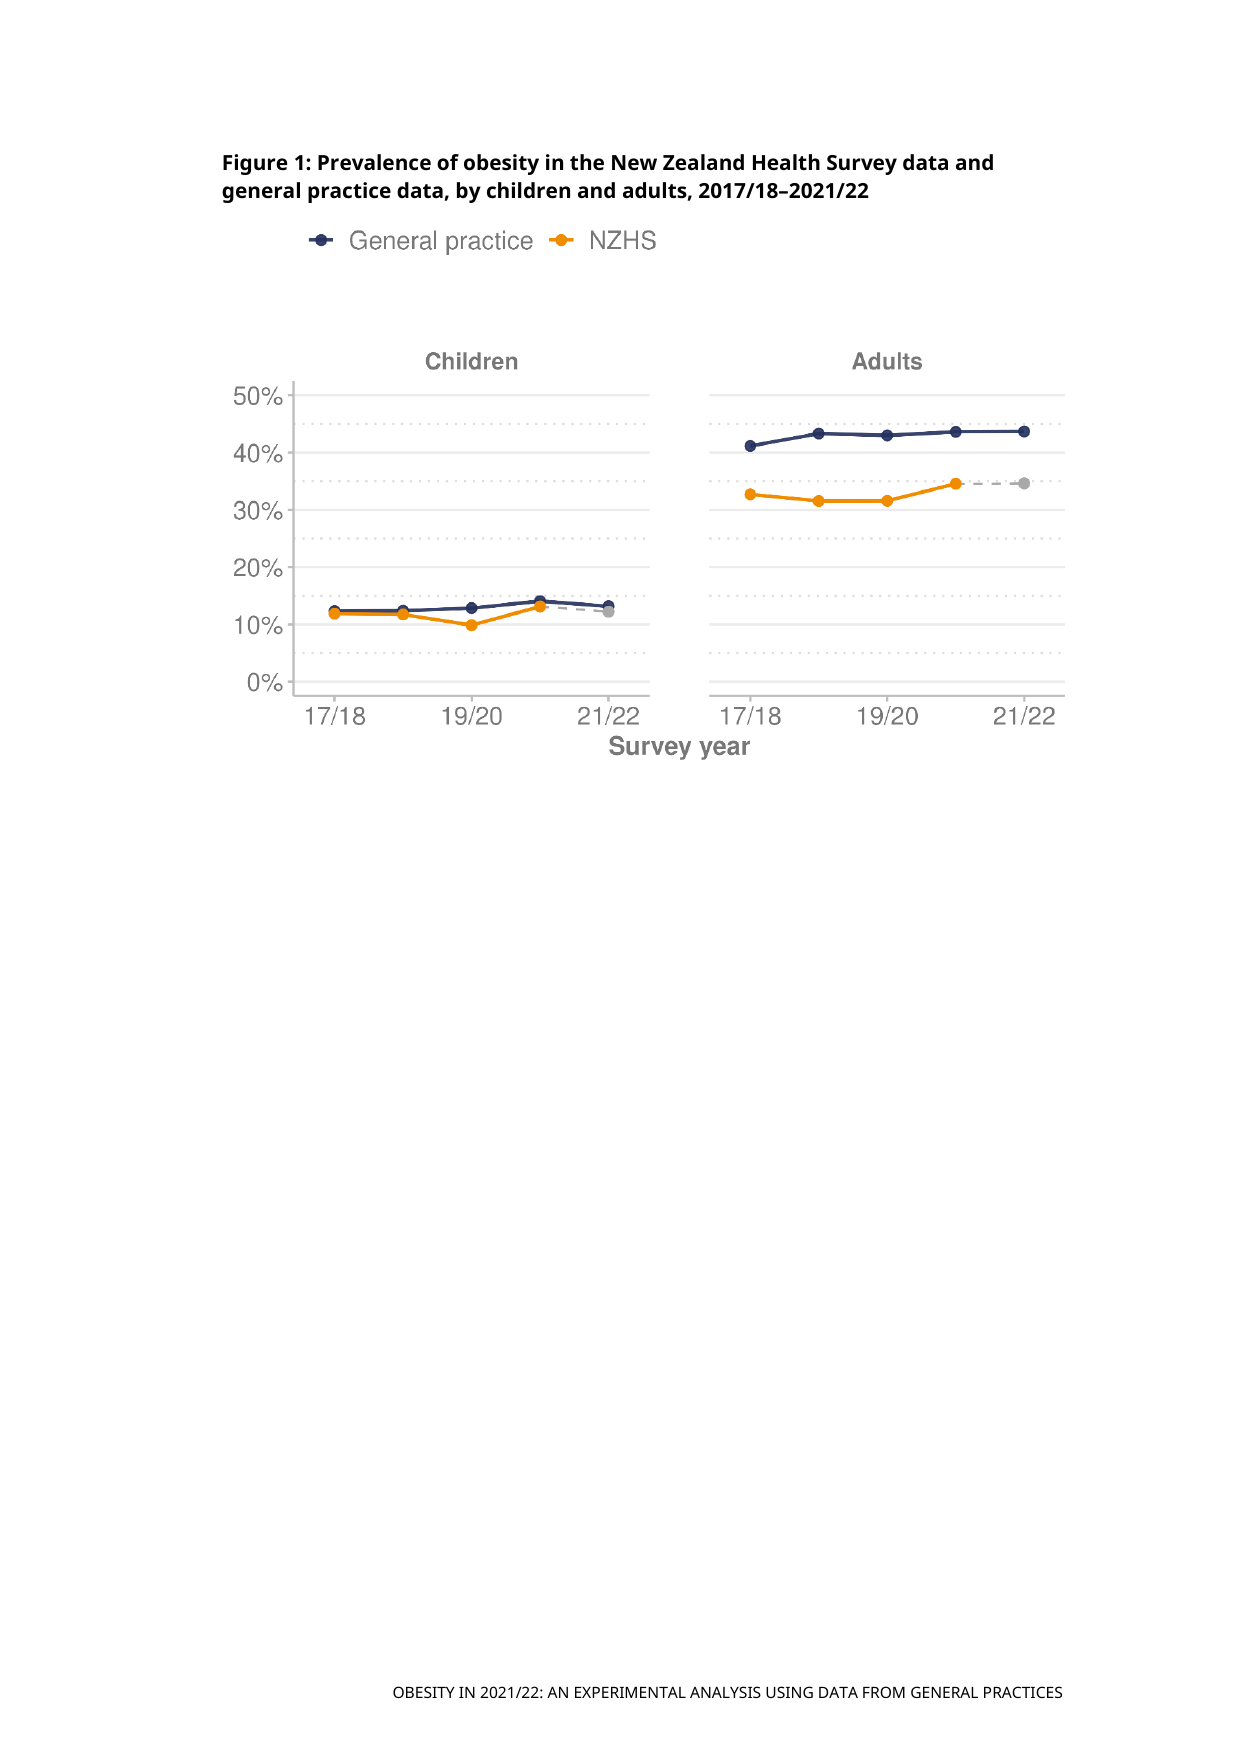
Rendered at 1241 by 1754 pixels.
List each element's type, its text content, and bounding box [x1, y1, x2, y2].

picture [221, 217, 1065, 760]
